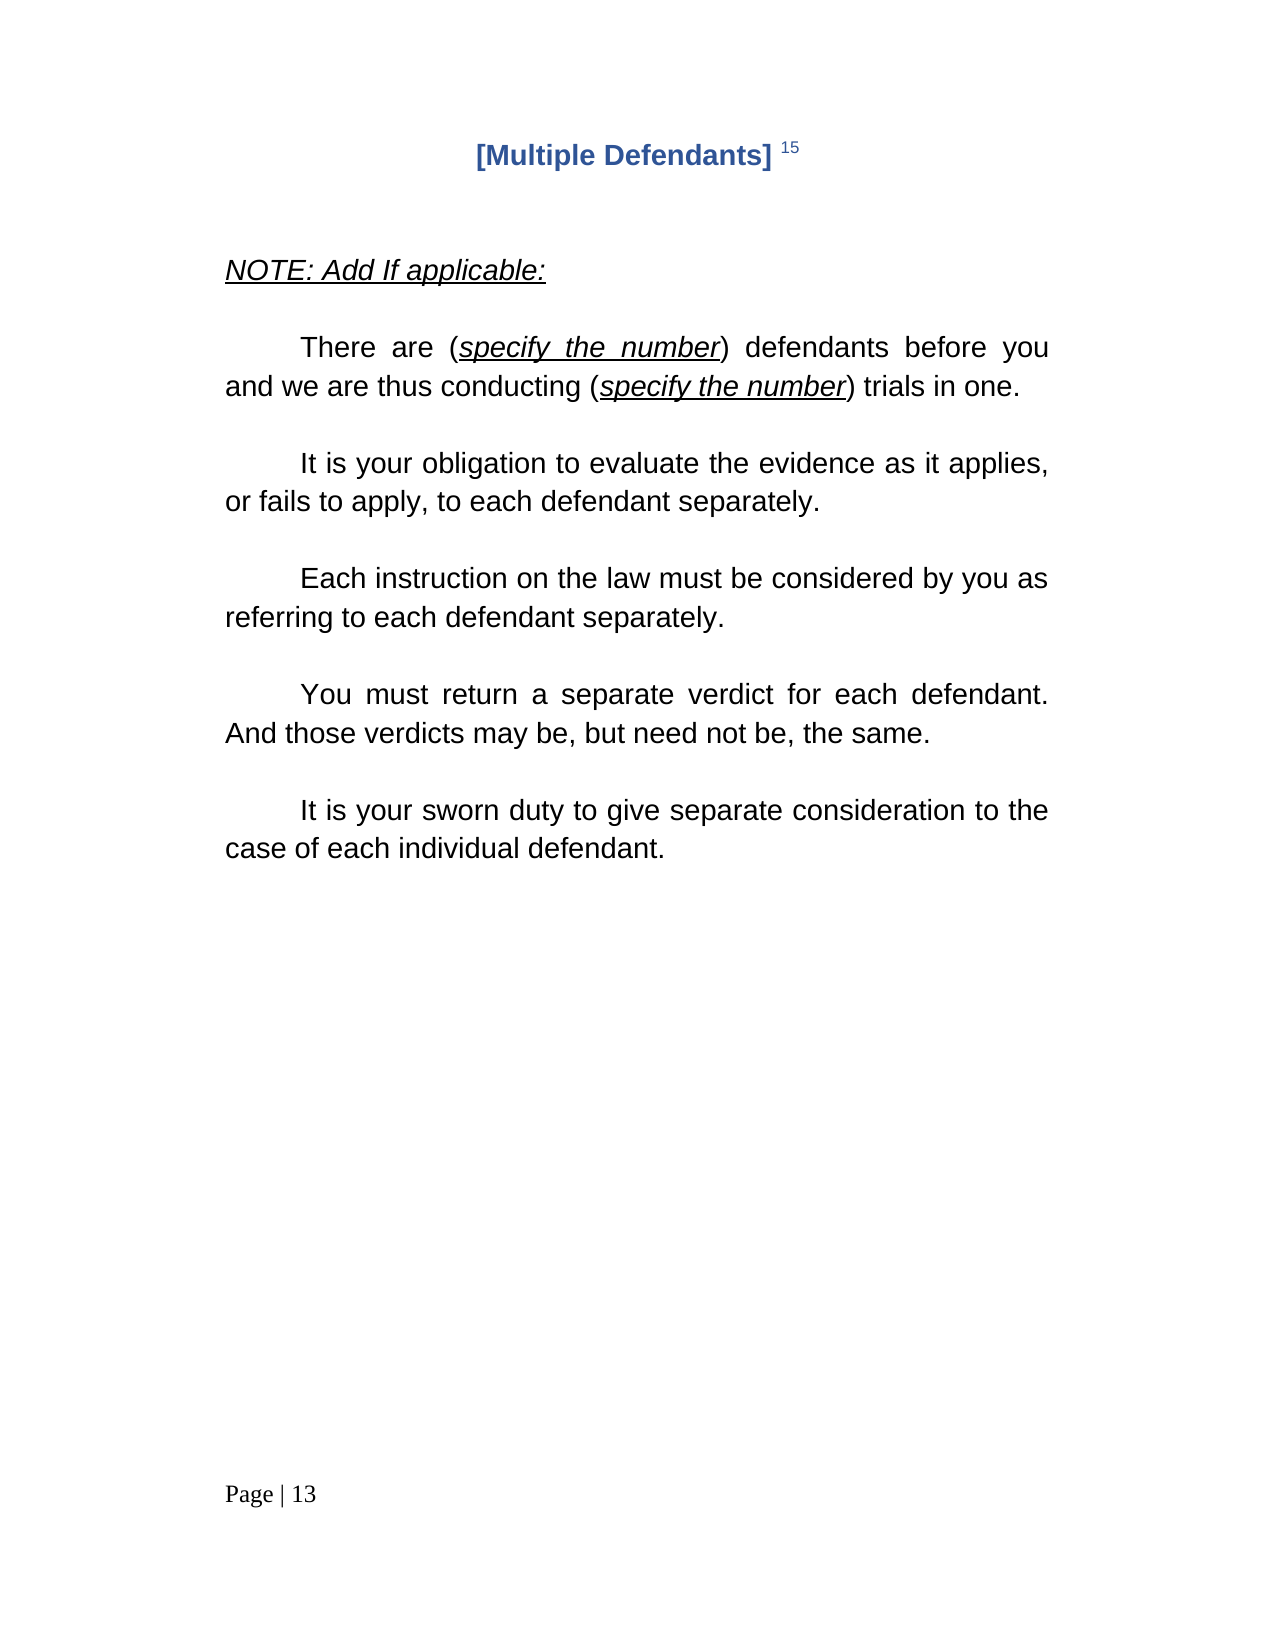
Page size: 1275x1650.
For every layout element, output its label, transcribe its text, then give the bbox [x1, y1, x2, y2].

text Each instruction on the law must be considered by you as referring to each defendant separately. [225, 561, 1050, 633]
text It is your obligation to evaluate the evidence as it applies, or fails to apply, to each defendant separately. [225, 446, 1050, 518]
text You must return a separate verdict for each defendant. And those verdicts may be, but need not be, the same. [225, 677, 1050, 749]
text It is your sworn duty to give separate consideration to the case of each individual defendant. [225, 793, 1050, 865]
subtitle [Multiple Defendants] [225, 137, 1050, 171]
text There are (specify the number) defendants before you and we are thus conducting (specify the number) trials in one. [225, 330, 1050, 402]
text NOTE: Add If applicable: [225, 253, 1050, 287]
